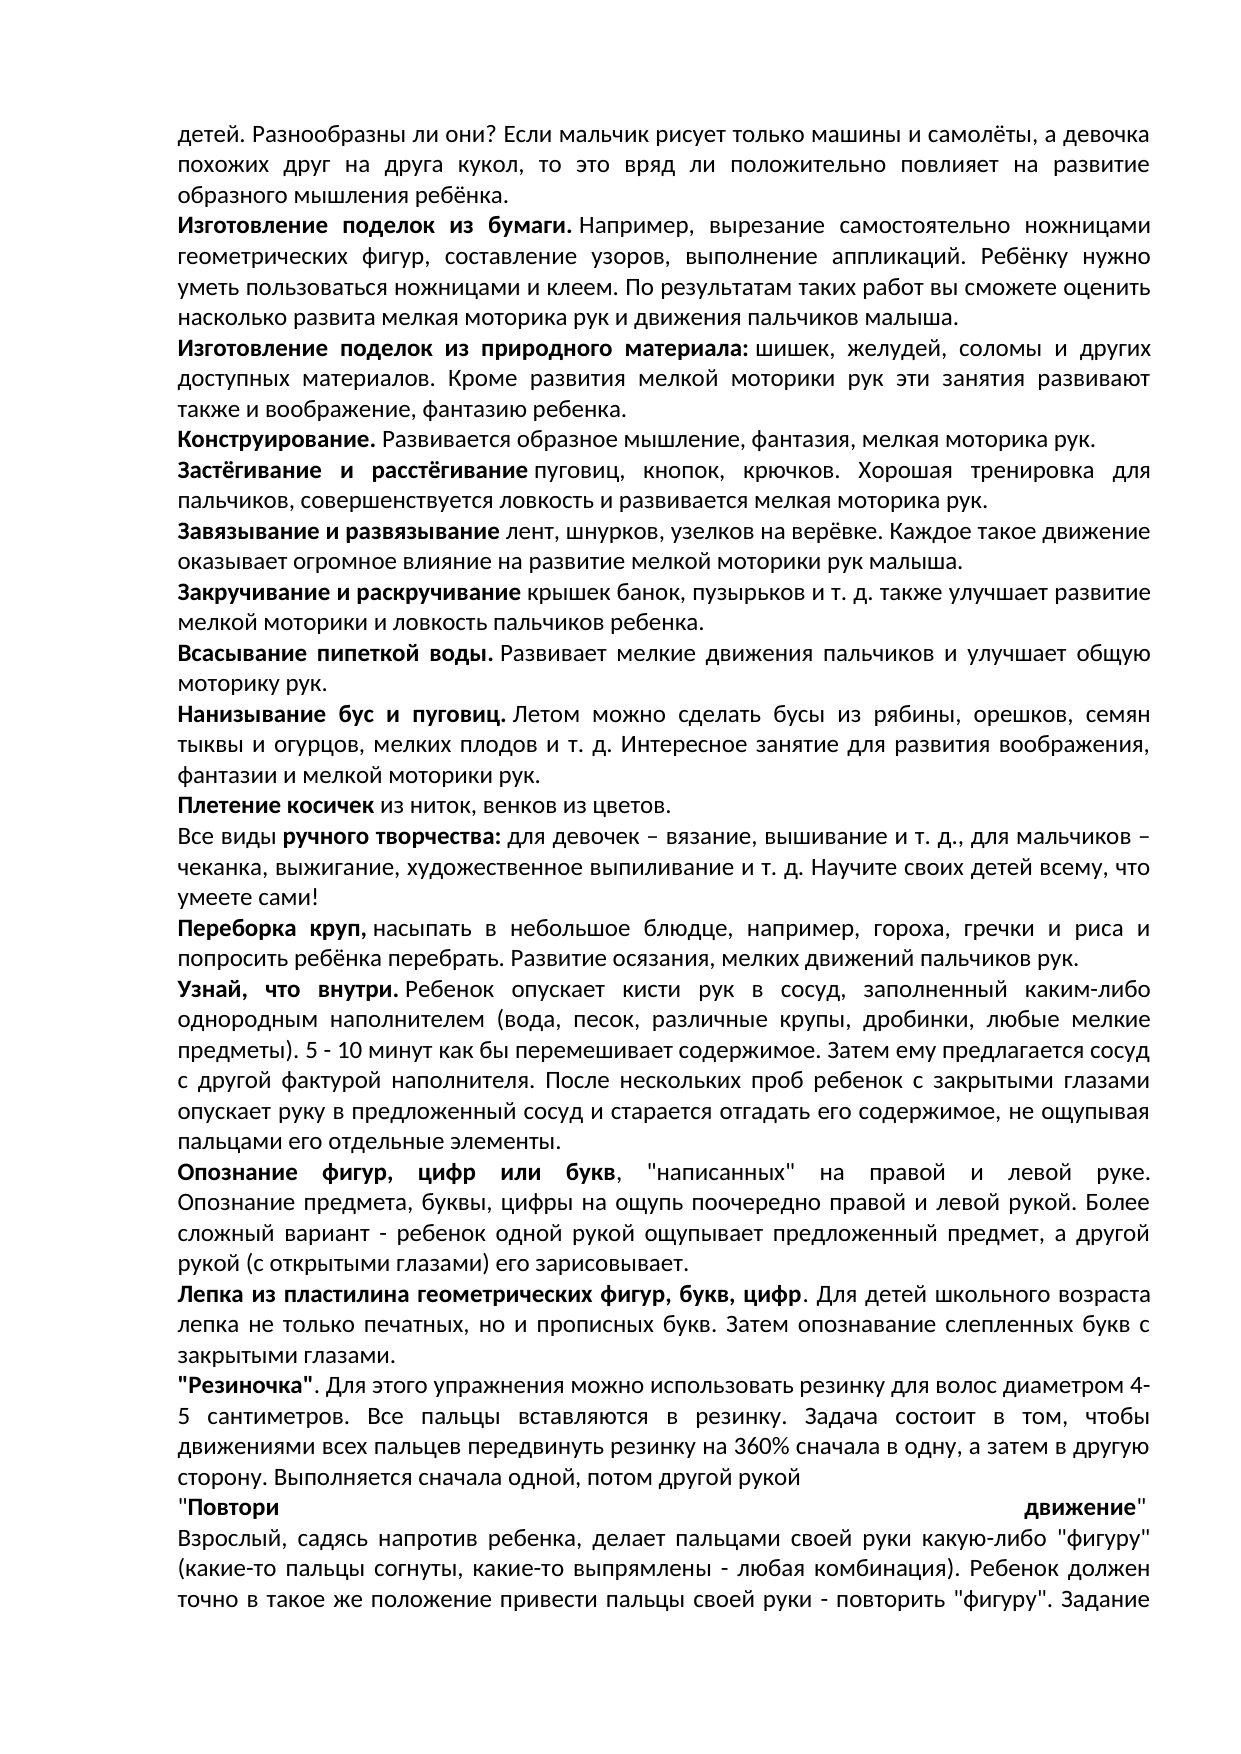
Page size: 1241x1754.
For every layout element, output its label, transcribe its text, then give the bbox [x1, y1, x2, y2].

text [177, 1492, 1152, 1614]
text Изготовление поделок из бумаги. Например, вырезание самостоятельно ножницами геометрических фигур, составление узоров, выполнение аппликаций. Ребёнку нужно уметь пользоваться ножницами и клеем. По результатам таких работ вы сможете оценить насколько развита мелкая моторика рук и движения пальчиков малыша. [177, 210, 1152, 332]
text Конструирование. Развивается образное мышление, фантазия, мелкая моторика рук. [177, 423, 1152, 454]
text Нанизывание бус и пуговиц. Летом можно сделать бусы из рябины, орешков, семян тыквы и огурцов, мелких плодов и т. д. Интересное занятие для развития воображения, фантазии и мелкой моторики рук. [177, 698, 1152, 789]
text Плетение косичек из ниток, венков из цветов. [177, 789, 1152, 820]
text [177, 118, 1152, 210]
text Лепка из пластилина геометрических фигур, букв, цифр. Для детей школьного возраста лепка не только печатных, но и прописных букв. Затем опознавание слепленных букв с закрытыми глазами. [177, 1278, 1152, 1369]
text Закручивание и раскручивание крышек банок, пузырьков и т. д. также улучшает развитие мелкой моторики и ловкость пальчиков ребенка. [177, 576, 1152, 637]
text "Резиночка". Для этого упражнения можно использовать резинку для волос диаметром 4-5 сантиметров. Все пальцы вставляются в резинку. Задача состоит в том, чтобы движениями всех пальцев передвинуть резинку на 360% сначала в одну, а затем в другую сторону. Выполняется сначала одной, потом другой рукой [177, 1369, 1152, 1492]
text Застёгивание и расстёгивание пуговиц, кнопок, крючков. Хорошая тренировка для пальчиков, совершенствуется ловкость и развивается мелкая моторика рук. [177, 454, 1152, 515]
text Опознание фигур, цифр или букв, "написанных" на правой и левой руке. Опознание предмета, буквы, цифры на ощупь поочередно правой и левой рукой. Более сложный вариант - ребенок одной рукой ощупывает предложенный предмет, а другой рукой (с открытыми глазами) его зарисовывает. [177, 1156, 1152, 1278]
text Переборка круп, насыпать в небольшое блюдце, например, гороха, гречки и риса и попросить ребёнка перебрать. Развитие осязания, мелких движений пальчиков рук. [177, 912, 1152, 973]
text Изготовление поделок из природного материала: шишек, желудей, соломы и других доступных материалов. Кроме развития мелкой моторики рук эти занятия развивают также и воображение, фантазию ребенка. [177, 332, 1152, 423]
text Узнай, что внутри. Ребенок опускает кисти рук в сосуд, заполненный каким-либо однородным наполнителем (вода, песок, различные крупы, дробинки, любые мелкие предметы). 5 - 10 минут как бы перемешивает содержимое. Затем ему предлагается сосуд с другой фактурой наполнителя. После нескольких проб ребенок с закрытыми глазами опускает руку в предложенный сосуд и старается отгадать его содержимое, не ощупывая пальцами его отдельные элементы. [177, 973, 1152, 1156]
text Все виды ручного творчества: для девочек – вязание, вышивание и т. д., для мальчиков – чеканка, выжигание, художественное выпиливание и т. д. Научите своих детей всему, что умеете сами! [177, 820, 1152, 912]
text Завязывание и развязывание лент, шнурков, узелков на верёвке. Каждое такое движение оказывает огромное влияние на развитие мелкой моторики рук малыша. [177, 515, 1152, 576]
text Всасывание пипеткой воды. Развивает мелкие движения пальчиков и улучшает общую моторику рук. [177, 637, 1152, 698]
